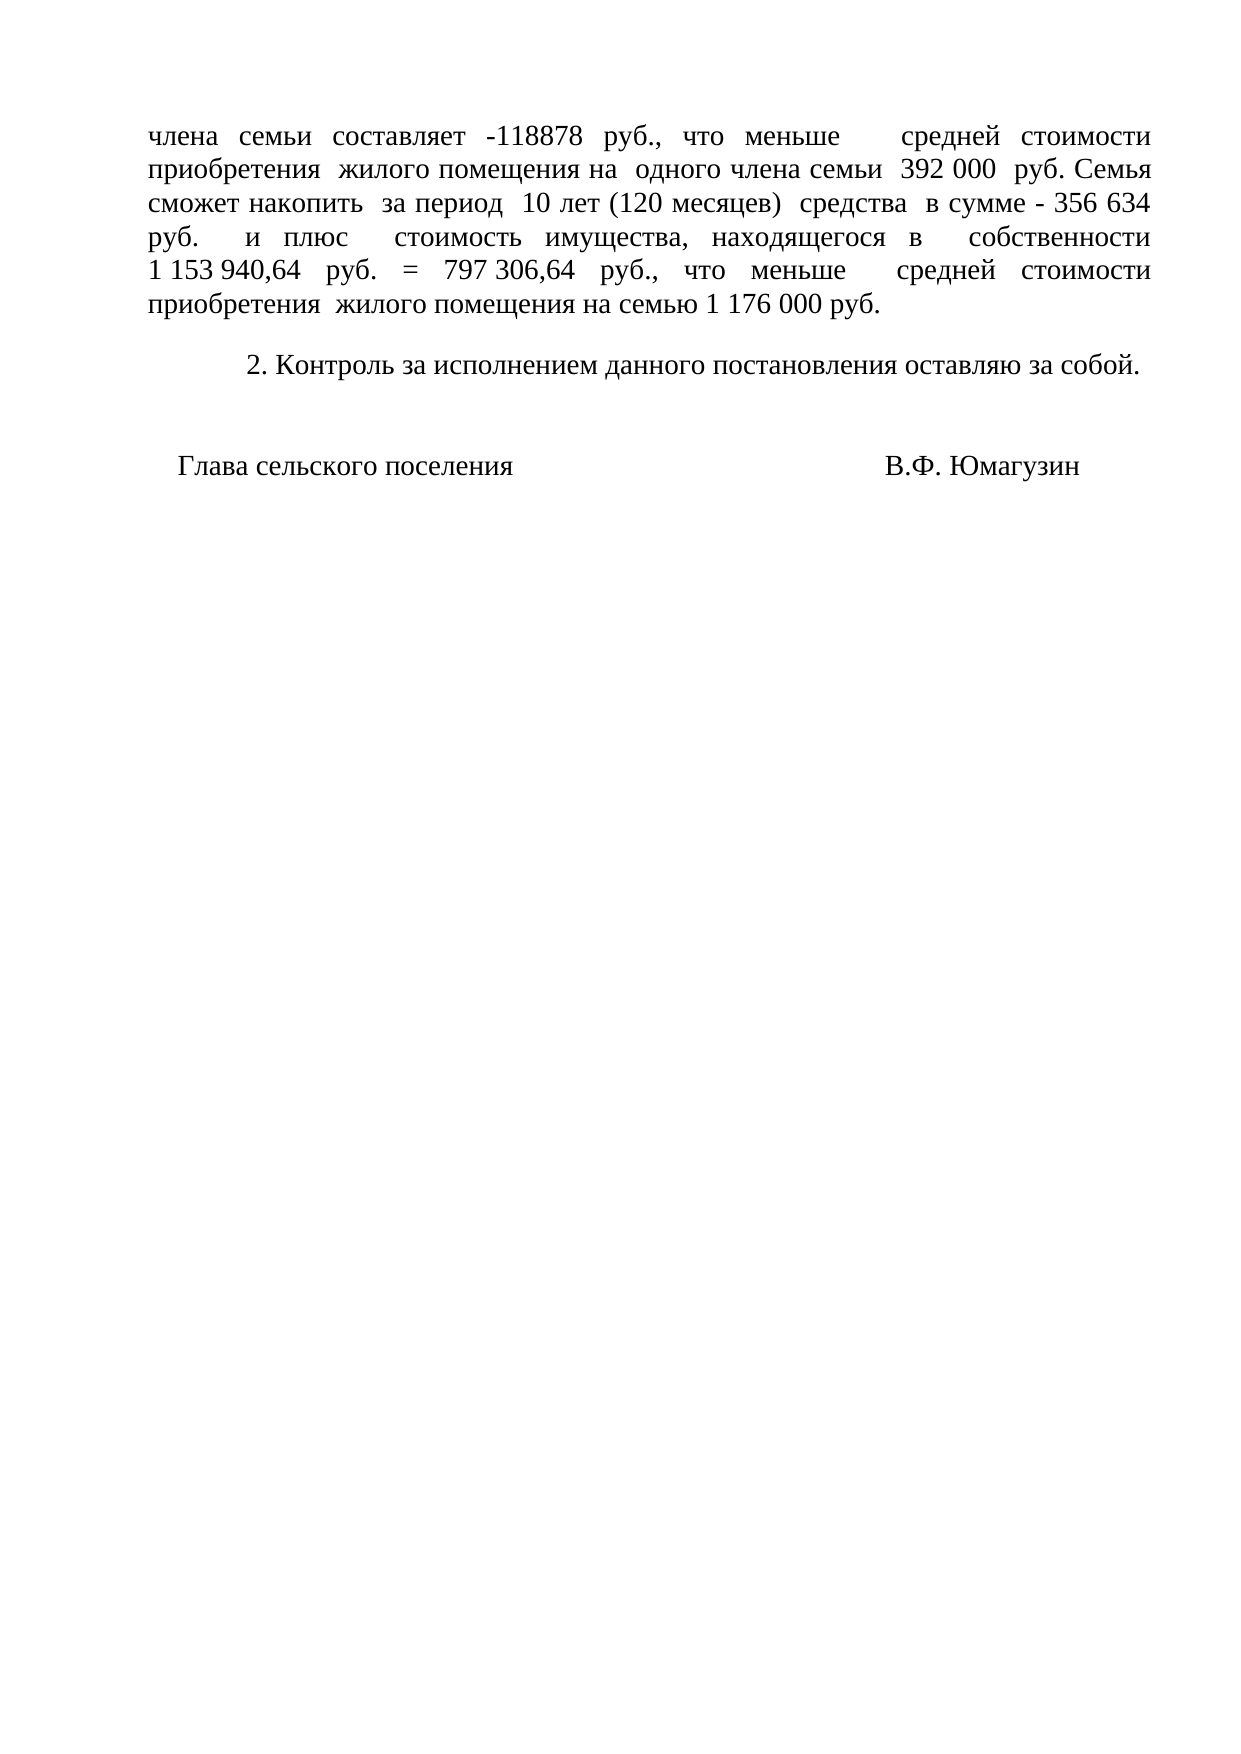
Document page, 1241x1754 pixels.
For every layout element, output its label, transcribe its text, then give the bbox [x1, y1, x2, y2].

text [148, 118, 1152, 319]
text Глава сельского поселения В.Ф. Юмагузин [177, 448, 1152, 482]
text 2. Контроль за исполнением данного постановления оставляю за собой. [177, 347, 1152, 381]
